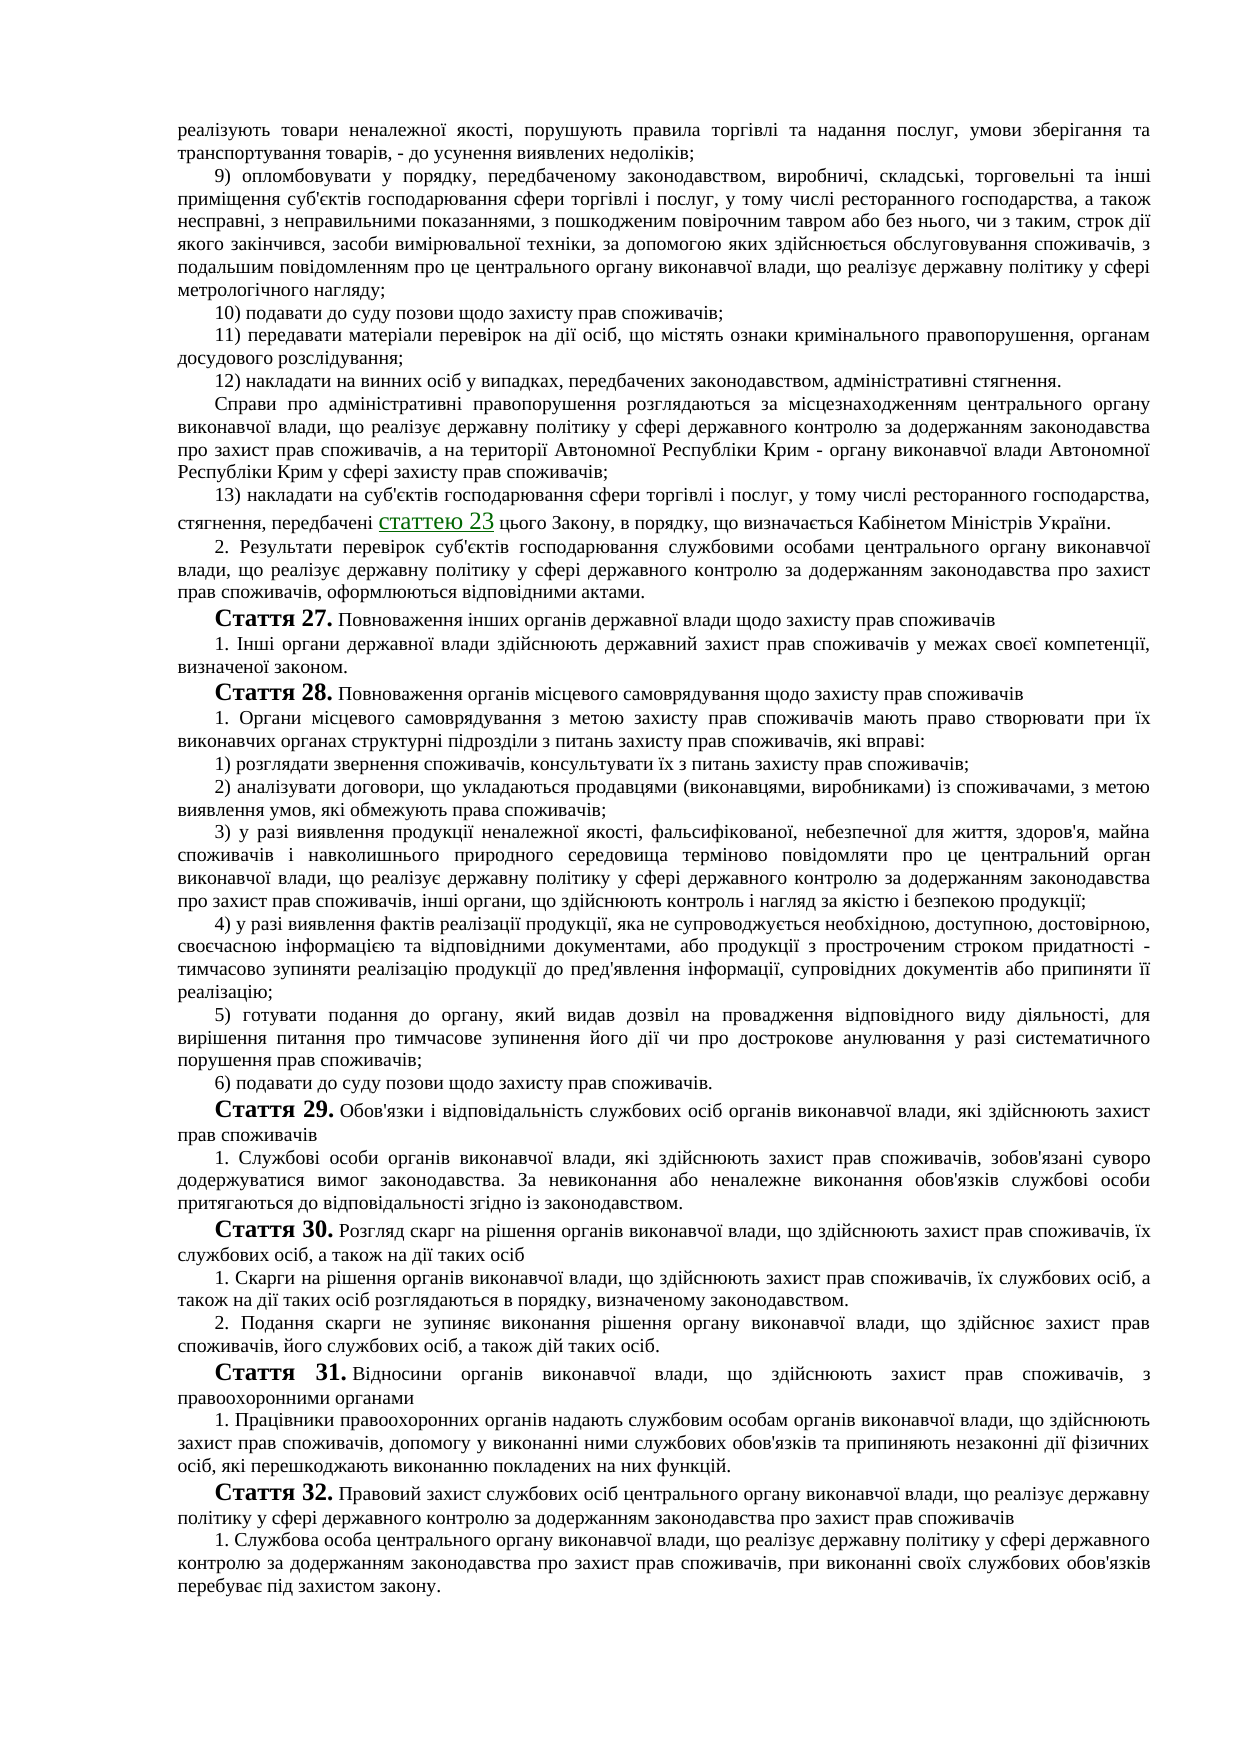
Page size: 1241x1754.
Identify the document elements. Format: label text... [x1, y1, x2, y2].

text 10) подавати до суду позови щодо захисту прав споживачів; [177, 301, 1152, 323]
text 4) у разі виявлення фактів реалізації продукції, яка не супроводжується необхідною, доступною, достовірною, своєчасною інформацією та відповідними документами, або продукції з простроченим строком придатності - тимчасово зупиняти реалізацію продукції до пред'явлення інформації, супровідних документів або припиняти її реалізацію; [177, 912, 1152, 1003]
text 1) розглядати звернення споживачів, консультувати їх з питань захисту прав споживачів; [177, 752, 1152, 775]
text Справи про адміністративні правопорушення розглядаються за місцезнаходженням центрального органу виконавчої влади, що реалізує державну політику у сфері державного контролю за додержанням законодавства про захист прав споживачів, а на території Автономної Республіки Крим - органу виконавчої влади Автономної Республіки Крим у сфері захисту прав споживачів; [177, 392, 1152, 483]
text 11) передавати матеріали перевірок на дії осіб, що містять ознаки кримінального правопорушення, органам досудового розслідування; [177, 323, 1152, 369]
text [177, 118, 1152, 164]
text 2) аналізувати договори, що укладаються продавцями (виконавцями, виробниками) із споживачами, з метою виявлення умов, які обмежують права споживачів; [177, 775, 1152, 820]
text Стаття 27. Повноваження інших органів державної влади щодо захисту прав споживачів [177, 603, 1152, 632]
text Стаття 31. Відносини органів виконавчої влади, що здійснюють захист прав споживачів, з правоохоронними органами [177, 1357, 1152, 1408]
text Стаття 30. Розгляд скарг на рішення органів виконавчої влади, що здійснюють захист прав споживачів, їх службових осіб, а також на дії таких осіб [177, 1214, 1152, 1266]
text 13) накладати на суб'єктів господарювання сфери торгівлі і послуг, у тому числі ресторанного господарства, стягнення, передбачені статтею 23 цього Закону, в порядку, що визначається Кабінетом Міністрів України. [177, 483, 1152, 535]
text 1. Інші органи державної влади здійснюють державний захист прав споживачів у межах своєї компетенції, визначеної законом. [177, 632, 1152, 677]
text Стаття 28. Повноваження органів місцевого самоврядування щодо захисту прав споживачів [177, 677, 1152, 706]
text 12) накладати на винних осіб у випадках, передбачених законодавством, адміністративні стягнення. [177, 369, 1152, 392]
text Стаття 32. Правовий захист службових осіб центрального органу виконавчої влади, що реалізує державну політику у сфері державного контролю за додержанням законодавства про захист прав споживачів [177, 1477, 1152, 1528]
text 6) подавати до суду позови щодо захисту прав споживачів. [177, 1071, 1152, 1094]
text 3) у разі виявлення продукції неналежної якості, фальсифікованої, небезпечної для життя, здоров'я, майна споживачів і навколишнього природного середовища терміново повідомляти про це центральний орган виконавчої влади, що реалізує державну політику у сфері державного контролю за додержанням законодавства про захист прав споживачів, інші органи, що здійснюють контроль і нагляд за якістю і безпекою продукції; [177, 820, 1152, 912]
text 1. Службова особа центрального органу виконавчої влади, що реалізує державну політику у сфері державного контролю за додержанням законодавства про захист прав споживачів, при виконанні своїх службових обов'язків перебуває під захистом закону. [177, 1528, 1152, 1597]
text 5) готувати подання до органу, який видав дозвіл на провадження відповідного виду діяльності, для вирішення питання про тимчасове зупинення його дії чи про дострокове анулювання у разі систематичного порушення прав споживачів; [177, 1003, 1152, 1071]
text 1. Працівники правоохоронних органів надають службовим особам органів виконавчої влади, що здійснюють захист прав споживачів, допомогу у виконанні ними службових обов'язків та припиняють незаконні дії фізичних осіб, які перешкоджають виконанню покладених на них функцій. [177, 1408, 1152, 1477]
text 2. Результати перевірок суб'єктів господарювання службовими особами центрального органу виконавчої влади, що реалізує державну політику у сфері державного контролю за додержанням законодавства про захист прав споживачів, оформлюються відповідними актами. [177, 535, 1152, 603]
text 1. Органи місцевого самоврядування з метою захисту прав споживачів мають право створювати при їх виконавчих органах структурні підрозділи з питань захисту прав споживачів, які вправі: [177, 706, 1152, 752]
text 1. Службові особи органів виконавчої влади, які здійснюють захист прав споживачів, зобов'язані суворо додержуватися вимог законодавства. За невиконання або неналежне виконання обов'язків службові особи притягаються до відповідальності згідно із законодавством. [177, 1146, 1152, 1214]
text 2. Подання скарги не зупиняє виконання рішення органу виконавчої влади, що здійснює захист прав споживачів, його службових осіб, а також дій таких осіб. [177, 1311, 1152, 1357]
text Стаття 29. Обов'язки і відповідальність службових осіб органів виконавчої влади, які здійснюють захист прав споживачів [177, 1094, 1152, 1146]
text 9) опломбовувати у порядку, передбаченому законодавством, виробничі, складські, торговельні та інші приміщення суб'єктів господарювання сфери торгівлі і послуг, у тому числі ресторанного господарства, а також несправні, з неправильними показаннями, з пошкодженим повірочним тавром або без нього, чи з таким, строк дії якого закінчився, засоби вимірювальної техніки, за допомогою яких здійснюється обслуговування споживачів, з подальшим повідомленням про це центрального органу виконавчої влади, що реалізує державну політику у сфері метрологічного нагляду; [177, 164, 1152, 301]
text 1. Скарги на рішення органів виконавчої влади, що здійснюють захист прав споживачів, їх службових осіб, а також на дії таких осіб розглядаються в порядку, визначеному законодавством. [177, 1266, 1152, 1311]
